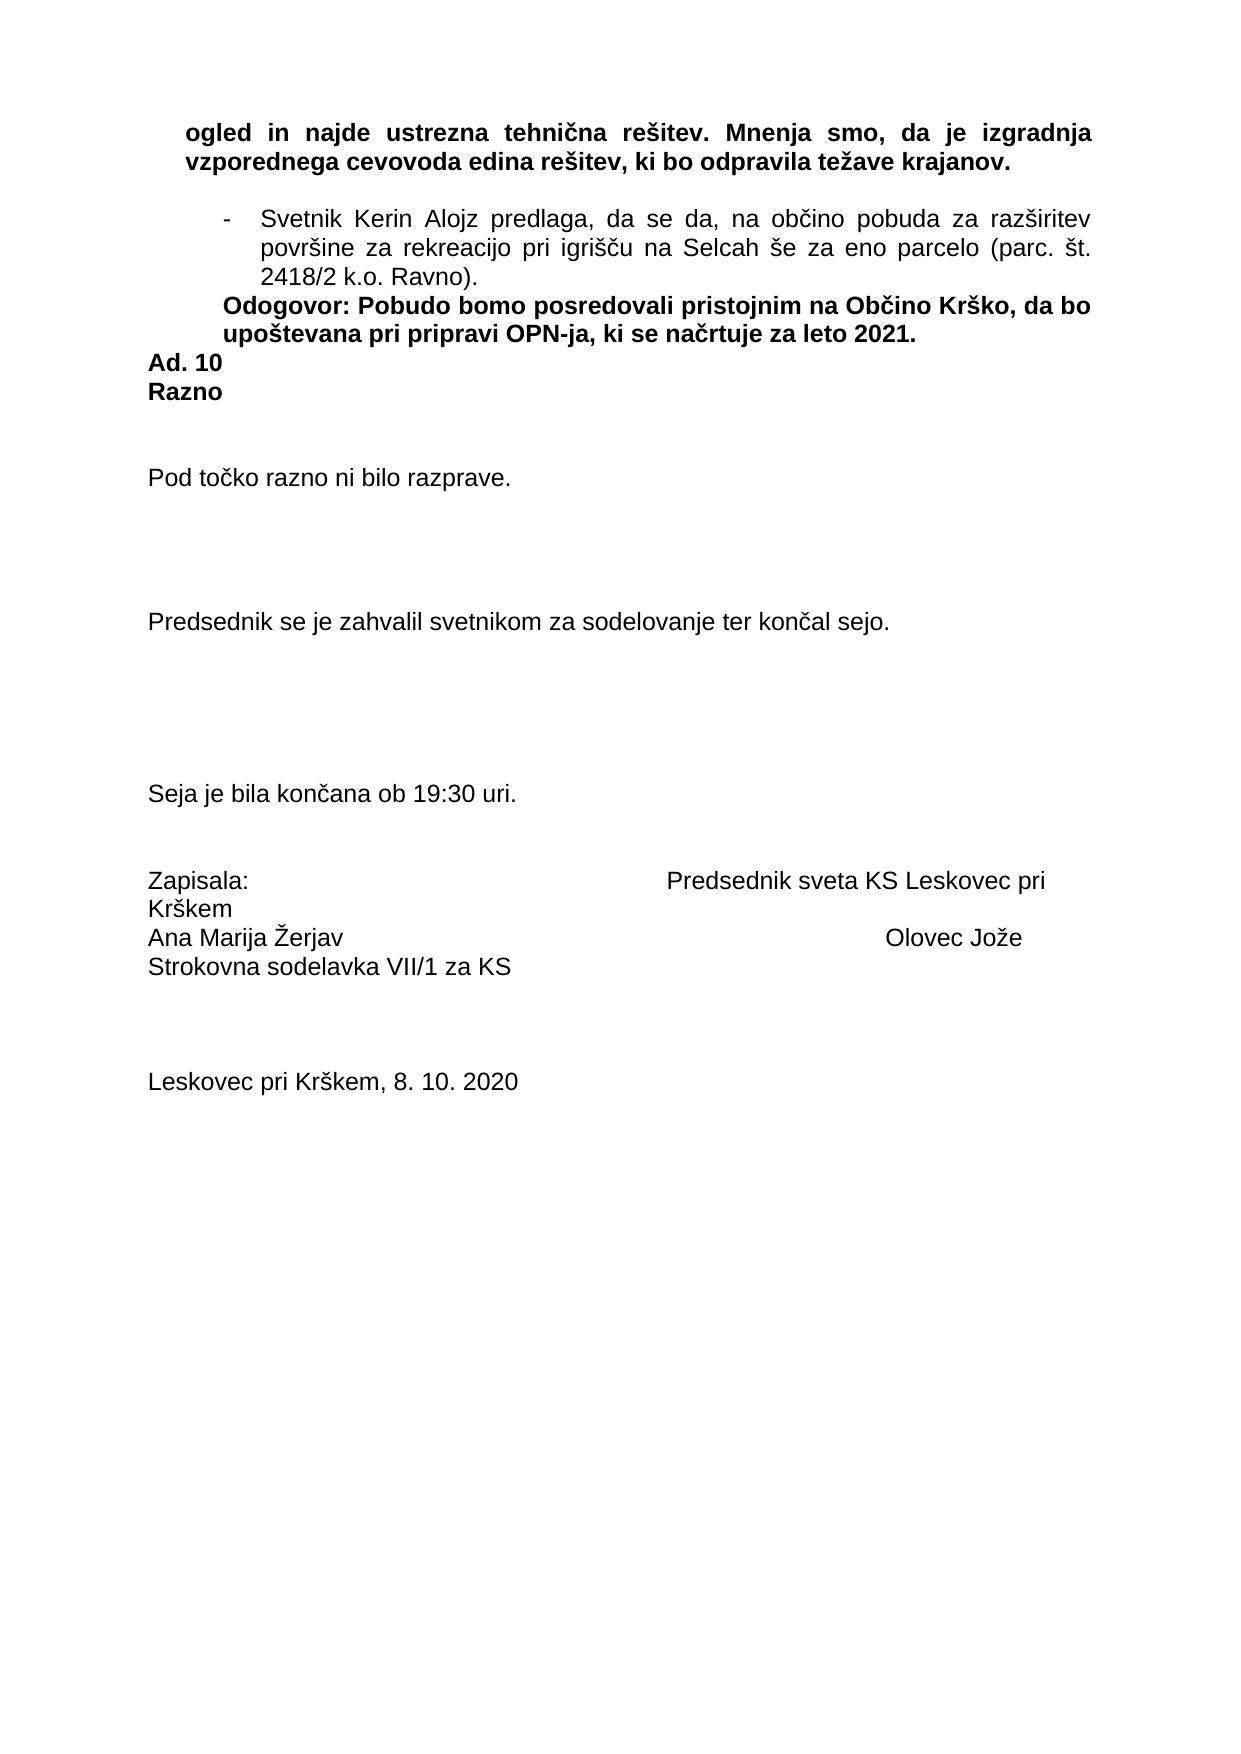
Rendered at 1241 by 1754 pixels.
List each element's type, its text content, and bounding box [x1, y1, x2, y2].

text Odogovor: Pobudo bomo posredovali pristojnim na Občino Krško, da bo upoštevana pri pripravi OPN-ja, ki se načrtuje za leto 2021. [223, 291, 1093, 348]
text Strokovna sodelavka VII/1 za KS [148, 952, 1093, 981]
text Ad. 10 [148, 348, 1093, 377]
text Leskovec pri Krškem, 8. 10. 2020 [148, 1067, 1093, 1096]
text Pod točko razno ni bilo razprave. [148, 463, 1093, 492]
text Razno [148, 377, 1093, 406]
text Predsednik se je zahvalil svetnikom za sodelovanje ter končal sejo. [148, 607, 1093, 636]
list Svetnik Kerin Alojz predlaga, da se da, na občino pobuda za razširitev površine za rekreacijo pri igrišču na Selcah še za eno parcelo (parc. št. 2418/2 k.o. Ravno). [223, 204, 1093, 291]
text Seja je bila končana ob 19:30 uri. [148, 779, 1093, 808]
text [185, 118, 1093, 176]
text Ana Marija Žerjav Olovec Jože [148, 923, 1093, 952]
text Zapisala: Predsednik sveta KS Leskovec pri Krškem [148, 866, 1093, 923]
